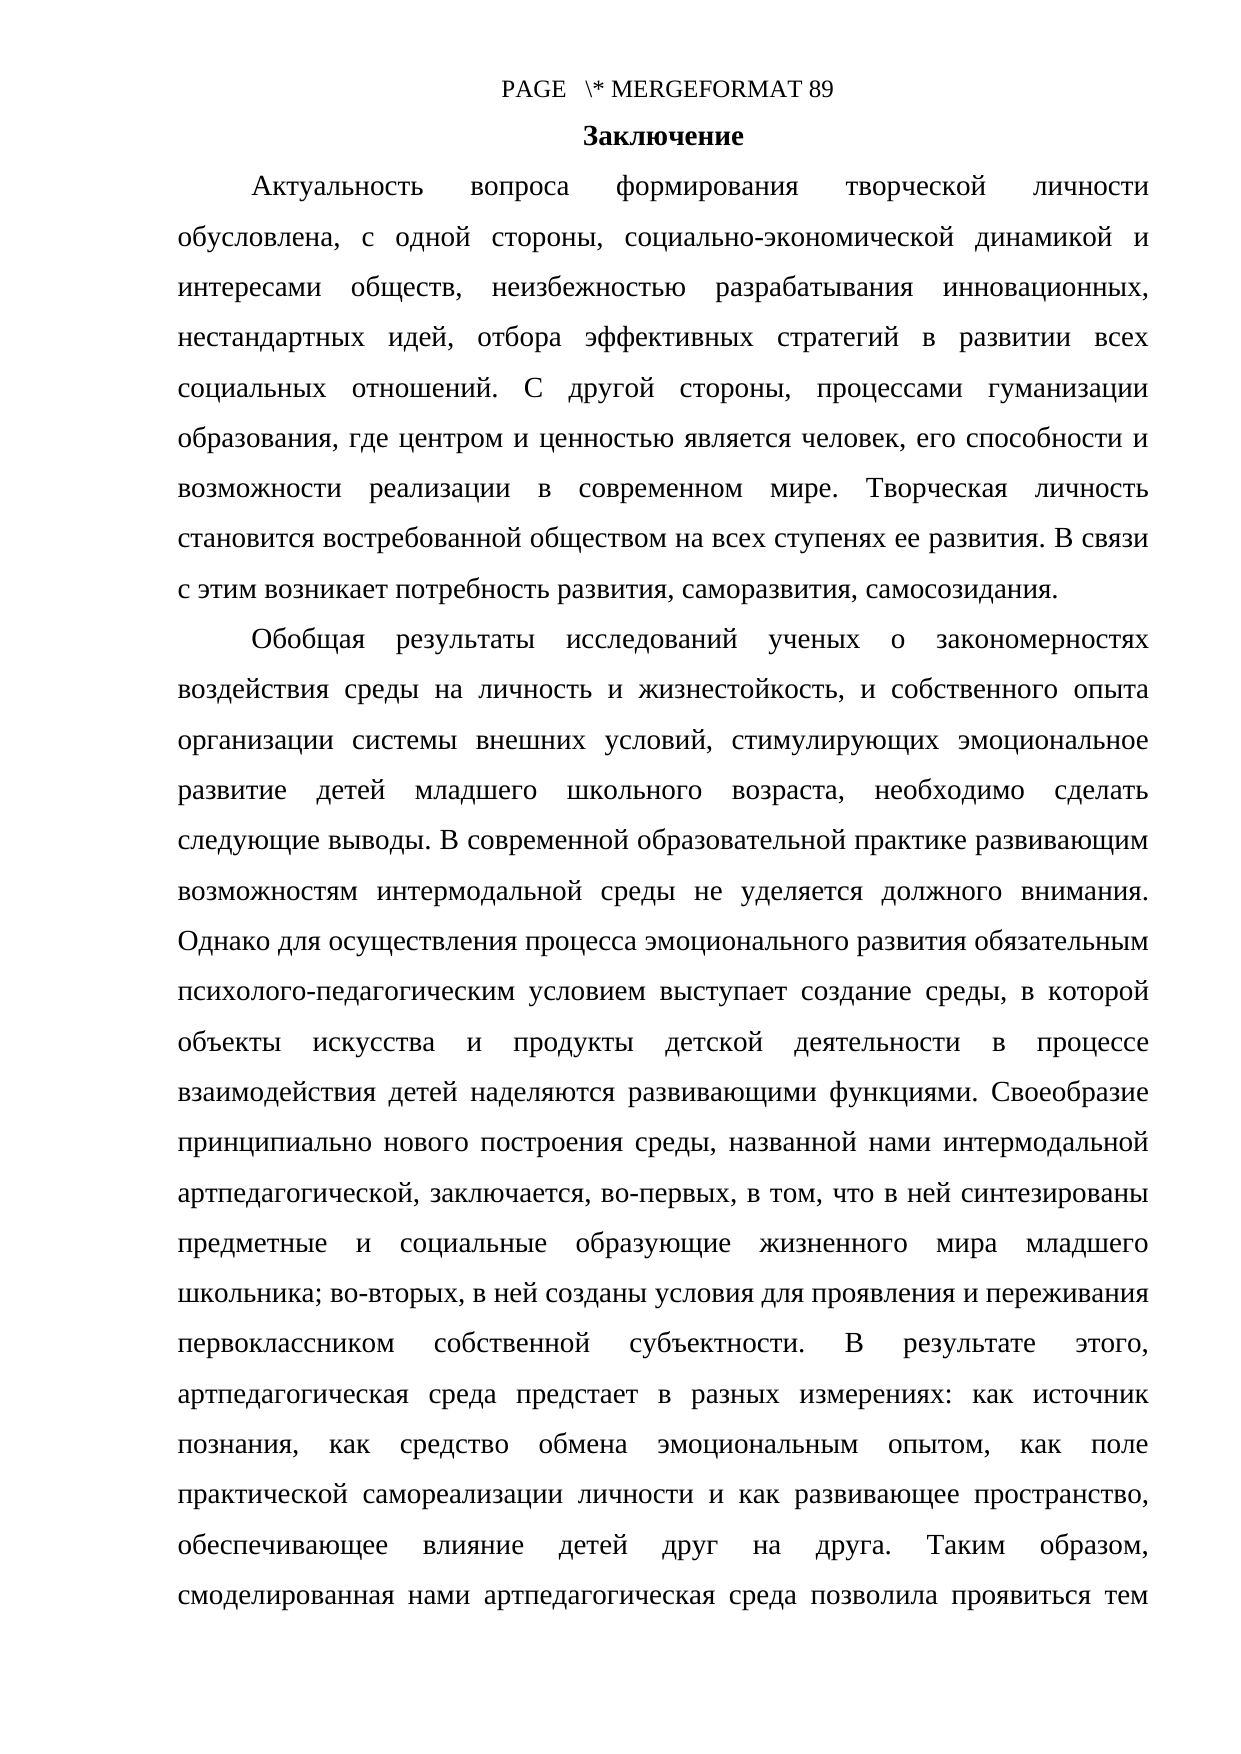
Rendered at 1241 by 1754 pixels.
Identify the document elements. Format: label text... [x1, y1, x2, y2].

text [177, 621, 1149, 1611]
text Заключение [177, 118, 1149, 152]
text Актуальность вопроса формирования творческой личности обусловлена, с одной стороны, социально-экономической динамикой и интересами обществ, неизбежностью разрабатывания инновационных, нестандартных идей, отбора эффективных стратегий в развитии всех социальных отношений. С другой стороны, процессами гуманизации образования, где центром и ценностью является человек, его способности и возможности реализации в современном мире. Творческая личность становится востребованной обществом на всех ступенях ее развития. В связи с этим возникает потребность развития, саморазвития, самосозидания. [177, 168, 1149, 604]
